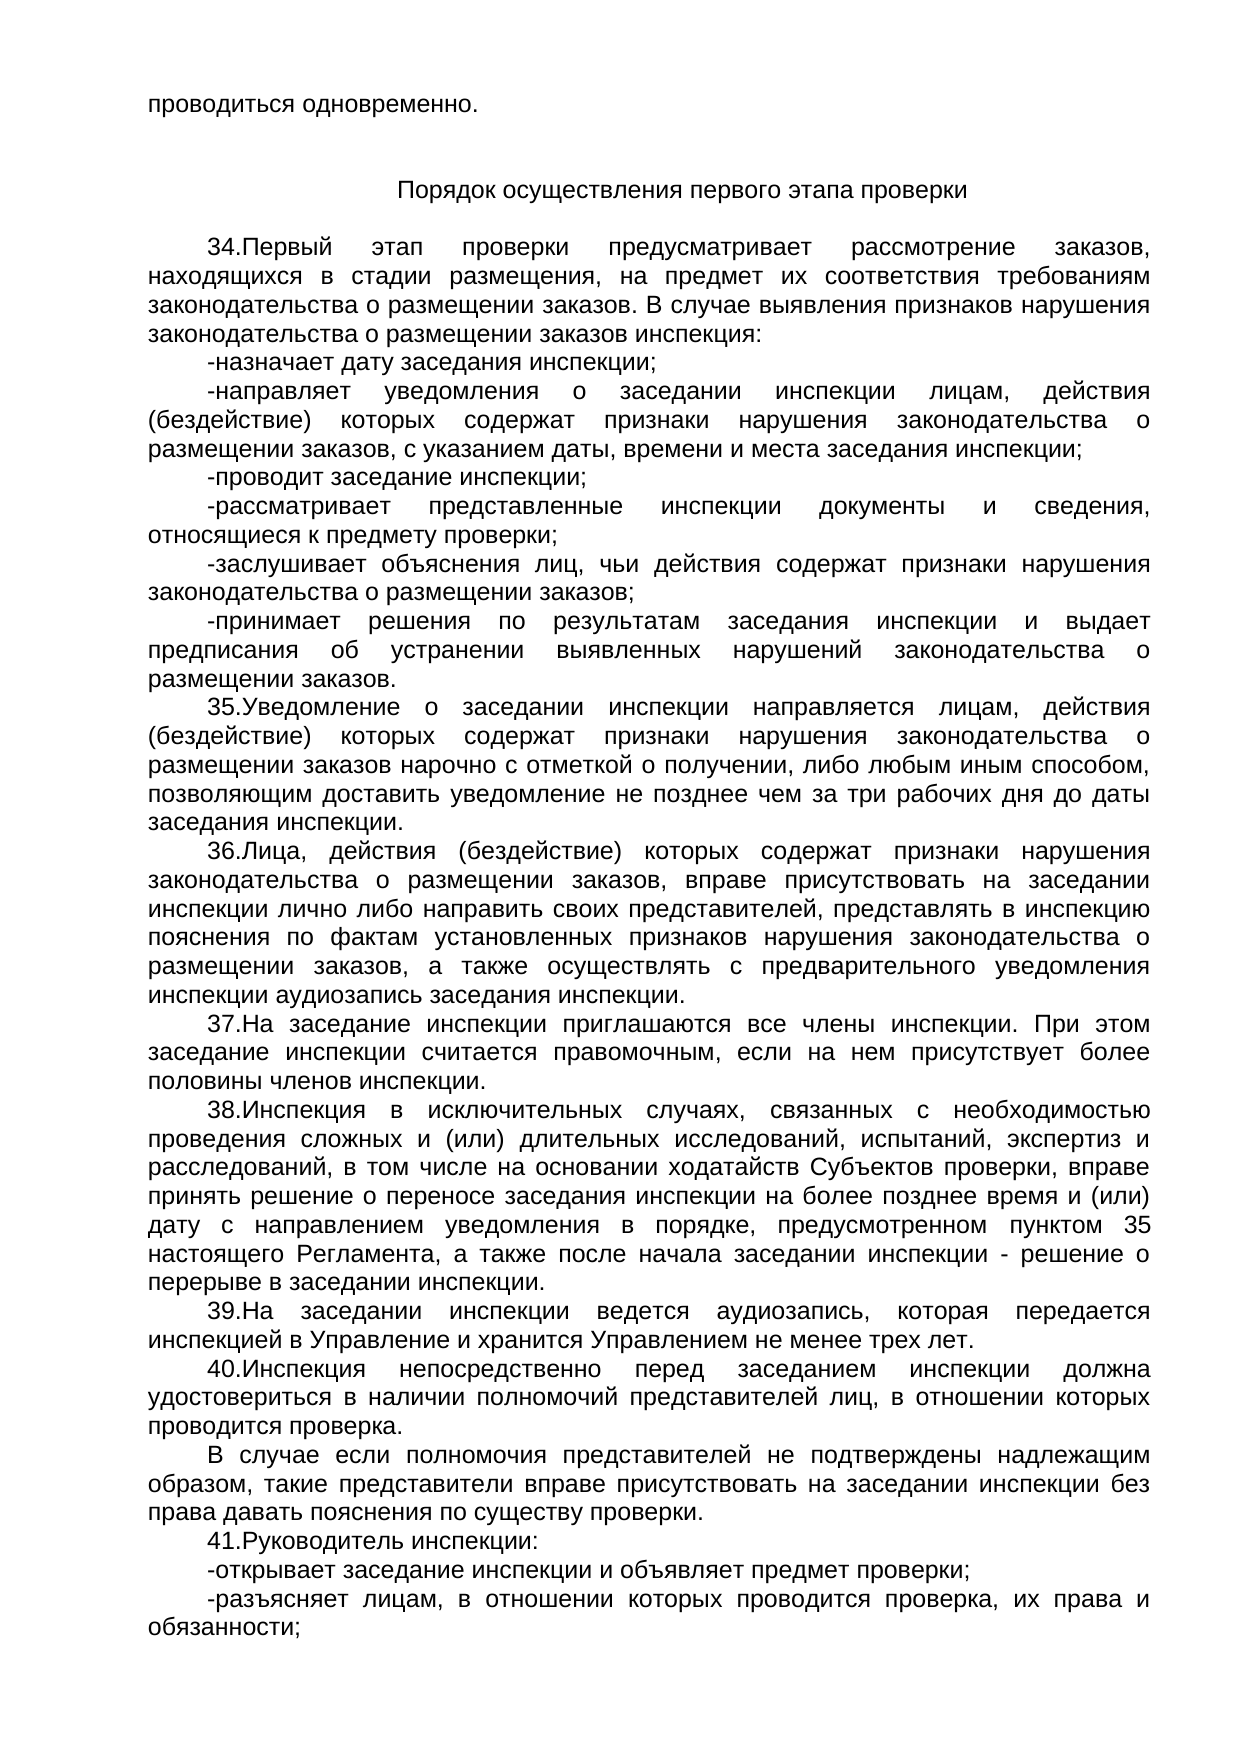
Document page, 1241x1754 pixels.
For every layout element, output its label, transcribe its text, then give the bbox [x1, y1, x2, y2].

text 35.Уведомление о заседании инспекции направляется лицам, действия (бездействие) которых содержат признаки нарушения законодательства о размещении заказов нарочно с отметкой о получении, либо любым иным способом, позволяющим доставить уведомление не позднее чем за три рабочих дня до даты заседания инспекции. [148, 692, 1152, 836]
text -рассматривает представленные инспекции документы и сведения, относящиеся к предмету проверки; [148, 491, 1152, 549]
text -принимает решения по результатам заседания инспекции и выдает предписания об устранении выявленных нарушений законодательства о размещении заказов. [148, 606, 1152, 692]
text -назначает дату заседания инспекции; [148, 347, 1152, 376]
text 40.Инспекция непосредственно перед заседанием инспекции должна удостовериться в наличии полномочий представителей лиц, в отношении которых проводится проверка. [148, 1354, 1152, 1440]
text -направляет уведомления о заседании инспекции лицам, действия (бездействие) которых содержат признаки нарушения законодательства о размещении заказов, с указанием даты, времени и места заседания инспекции; [148, 376, 1152, 462]
text 39.На заседании инспекции ведется аудиозапись, которая передается инспекцией в Управление и хранится Управлением не менее трех лет. [148, 1296, 1152, 1354]
text 34.Первый этап проверки предусматривает рассмотрение заказов, находящихся в стадии размещения, на предмет их соответствия требованиям законодательства о размещении заказов. В случае выявления признаков нарушения законодательства о размещении заказов инспекция: [148, 232, 1152, 347]
text -открывает заседание инспекции и объявляет предмет проверки; [148, 1555, 1152, 1584]
text -проводит заседание инспекции; [148, 462, 1152, 491]
text -разъясняет лицам, в отношении которых проводится проверка, их права и обязанности; [148, 1584, 1152, 1641]
text -заслушивает объяснения лиц, чьи действия содержат признаки нарушения законодательства о размещении заказов; [148, 549, 1152, 606]
text 36.Лица, действия (бездействие) которых содержат признаки нарушения законодательства о размещении заказов, вправе присутствовать на заседании инспекции лично либо направить своих представителей, представлять в инспекцию пояснения по фактам установленных признаков нарушения законодательства о размещении заказов, а также осуществлять с предварительного уведомления инспекции аудиозапись заседания инспекции. [148, 836, 1152, 1009]
text 37.На заседание инспекции приглашаются все члены инспекции. При этом заседание инспекции считается правомочным, если на нем присутствует более половины членов инспекции. [148, 1009, 1152, 1095]
text 38.Инспекция в исключительных случаях, связанных с необходимостью проведения сложных и (или) длительных исследований, испытаний, экспертиз и расследований, в том числе на основании ходатайств Субъектов проверки, вправе принять решение о переносе заседания инспекции на более позднее время и (или) дату с направлением уведомления в порядке, предусмотренном пунктом 35 настоящего Регламента, а также после начала заседании инспекции - решение о перерыве в заседании инспекции. [148, 1095, 1152, 1296]
text Порядок осуществления первого этапа проверки [148, 175, 1152, 204]
text 41.Руководитель инспекции: [148, 1526, 1152, 1555]
text В случае если полномочия представителей не подтверждены надлежащим образом, такие представители вправе присутствовать на заседании инспекции без права давать пояснения по существу проверки. [148, 1440, 1152, 1526]
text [148, 89, 1152, 117]
